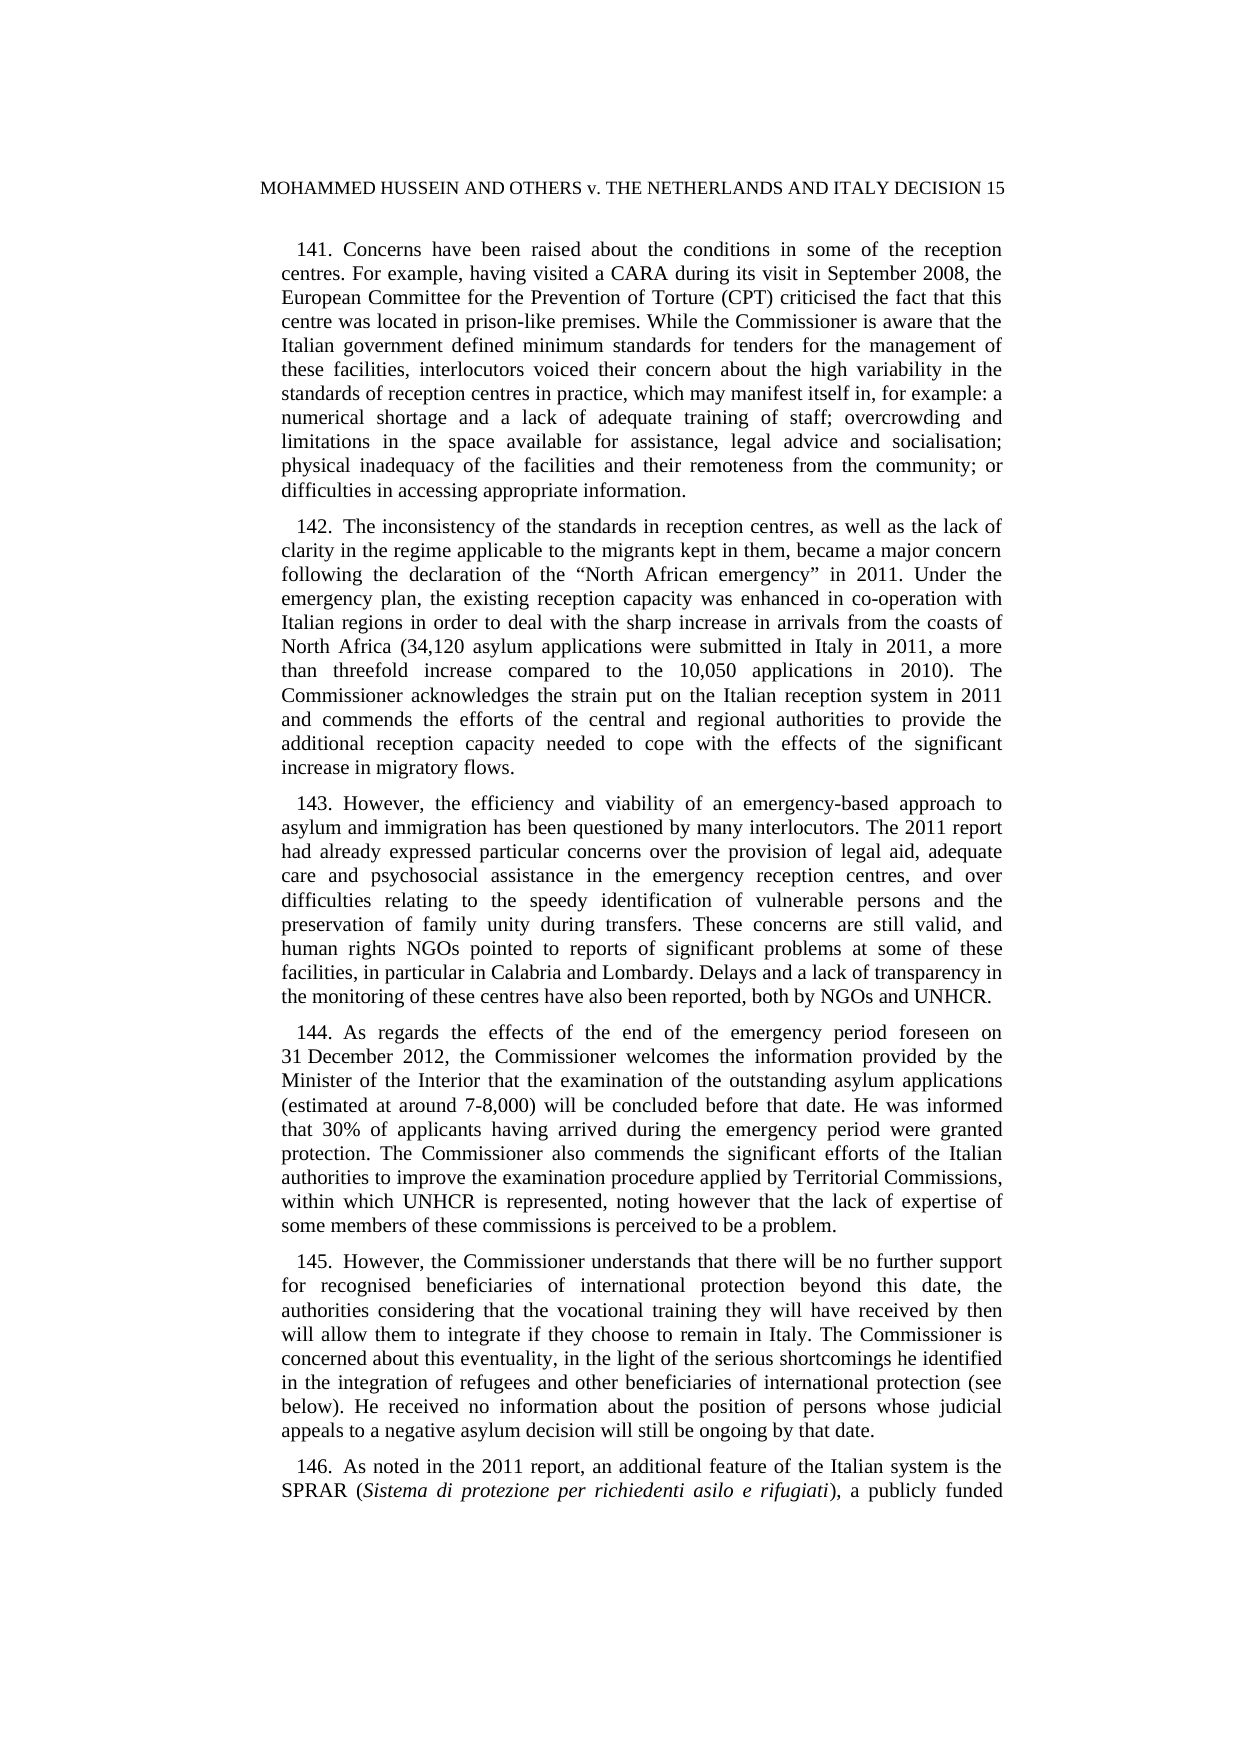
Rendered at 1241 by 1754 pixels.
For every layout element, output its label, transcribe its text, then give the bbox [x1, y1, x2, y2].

text 143. However the efficiency and viability of an emergency-based approach to asylum and immigration has been questioned by many interlocutors. The 2011 report had already expressed particular concerns over the provision of legal aid adequate care and psychosocial assistance in the emergency reception centres and over difficulties relating to the speedy identification of vulnerable persons and the preservation of family unity during transfers. These concerns are still valid and human rights NGOs pointed to reports of significant problems at some of these facilities in particular in and . Delays and a lack of transparency in the monitoring of these centres have also been reported both by NGOs and UNHCR. [281, 791, 1003, 1008]
text 145. However the Commissioner understands that there will be no further support for recognised beneficiaries of international protection beyond this date the authorities considering that the vocational training they will have received by then will allow them to integrate if they choose to remain in . The Commissioner is concerned about this eventuality in the light of the serious shortcomings he identified in the integration of refugees and other beneficiaries of international protection (see below). He received no information about the position of persons whose judicial appeals to a negative asylum decision will still be ongoing by that date. [281, 1249, 1003, 1442]
text 144. As regards the effects of the end of the emergency period foreseen on 31 December 2012 the Commissioner welcomes the information provided by the Minister of the Interior that the examination of the outstanding asylum applications (estimated at around 7-8000) will be concluded before that date. He was informed that 30% of applicants having arrived during the emergency period were granted protection. The Commissioner also commends the significant efforts of the Italian authorities to improve the examination procedure applied by Territorial Commissions within which UNHCR is represented noting however that the lack of expertise of some members of these commissions is perceived to be a problem. [281, 1020, 1003, 1237]
text 142. The inconsistency of the standards in reception centres as well as the lack of clarity in the regime applicable to the migrants kept in them became a major concern following the declaration of the “North African emergency” in 2011. Under the emergency plan the existing reception capacity was enhanced in co-operation with Italian regions in order to deal with the sharp increase in arrivals from the coasts of North Africa (34120 asylum applications were submitted in in 2011 a more than threefold increase compared to the 10050 applications in 2010). The Commissioner acknowledges the strain put on the Italian reception system in 2011 and commends the efforts of the central and regional authorities to provide the additional reception capacity needed to cope with the effects of the significant increase in migratory flows. [281, 514, 1003, 779]
text 141. Concerns have been raised about the conditions in some of the reception centres. For example having visited a CARA during its visit in September 2008 the European Committee for the Prevention of Torture (CPT) criticised the fact that this centre was located in prison-like premises. While the Commissioner is aware that the Italian government defined minimum standards for tenders for the management of these facilities interlocutors voiced their concern about the high variability in the standards of reception centres in practice which may manifest itself in for example: a numerical shortage and a lack of adequate training of staff; overcrowding and limitations in the space available for assistance legal advice and socialisation; physical inadequacy of the facilities and their remoteness from the community; or difficulties in accessing appropriate information. [281, 237, 1003, 502]
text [281, 1454, 1003, 1502]
